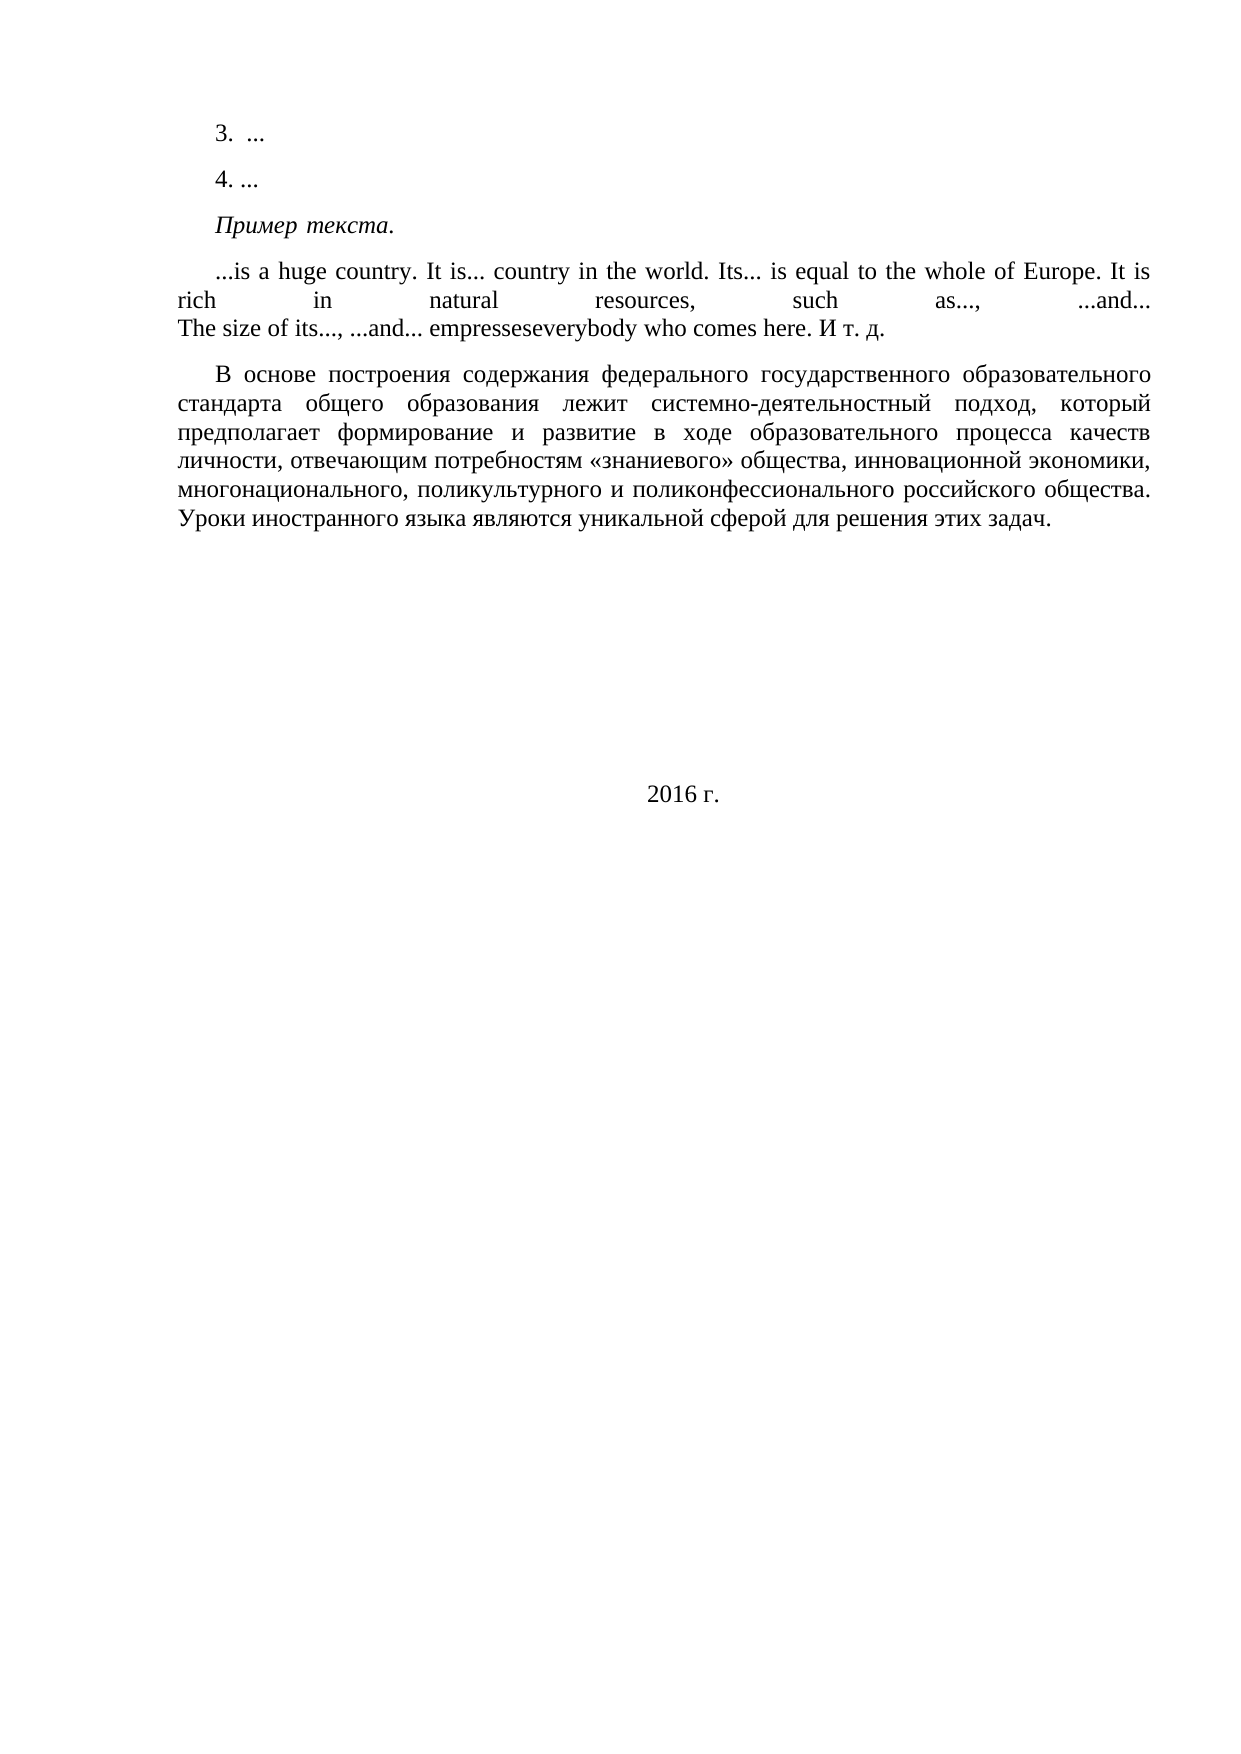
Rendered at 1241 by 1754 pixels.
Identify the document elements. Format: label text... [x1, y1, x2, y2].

text В основе построения содержания федерального государственного образовательного стандарта общего образования лежит системно-деятельностный подход, который предполагает формирование и развитие в ходе образовательного процесса качеств личности, отвечающим потребностям «знаниевого» общества, инновационной экономики, многонационального, поликультурного и поликонфессионального российского общества. Уроки иностранного языка являются уникальной сферой для решения этих задач. [177, 359, 1152, 532]
text 3. ... [177, 118, 1152, 147]
text 4. ... [177, 164, 1152, 193]
text Пример текста. [177, 210, 1152, 239]
text ...is a huge country. It is... country in the world. Its... is equal to the whole of Europe. It is rich in natural resources, such as..., ...and... The size of its..., ...and... empresseseverybody who comes here. И т. д. [177, 256, 1152, 342]
text 2016 г. [177, 779, 1152, 807]
